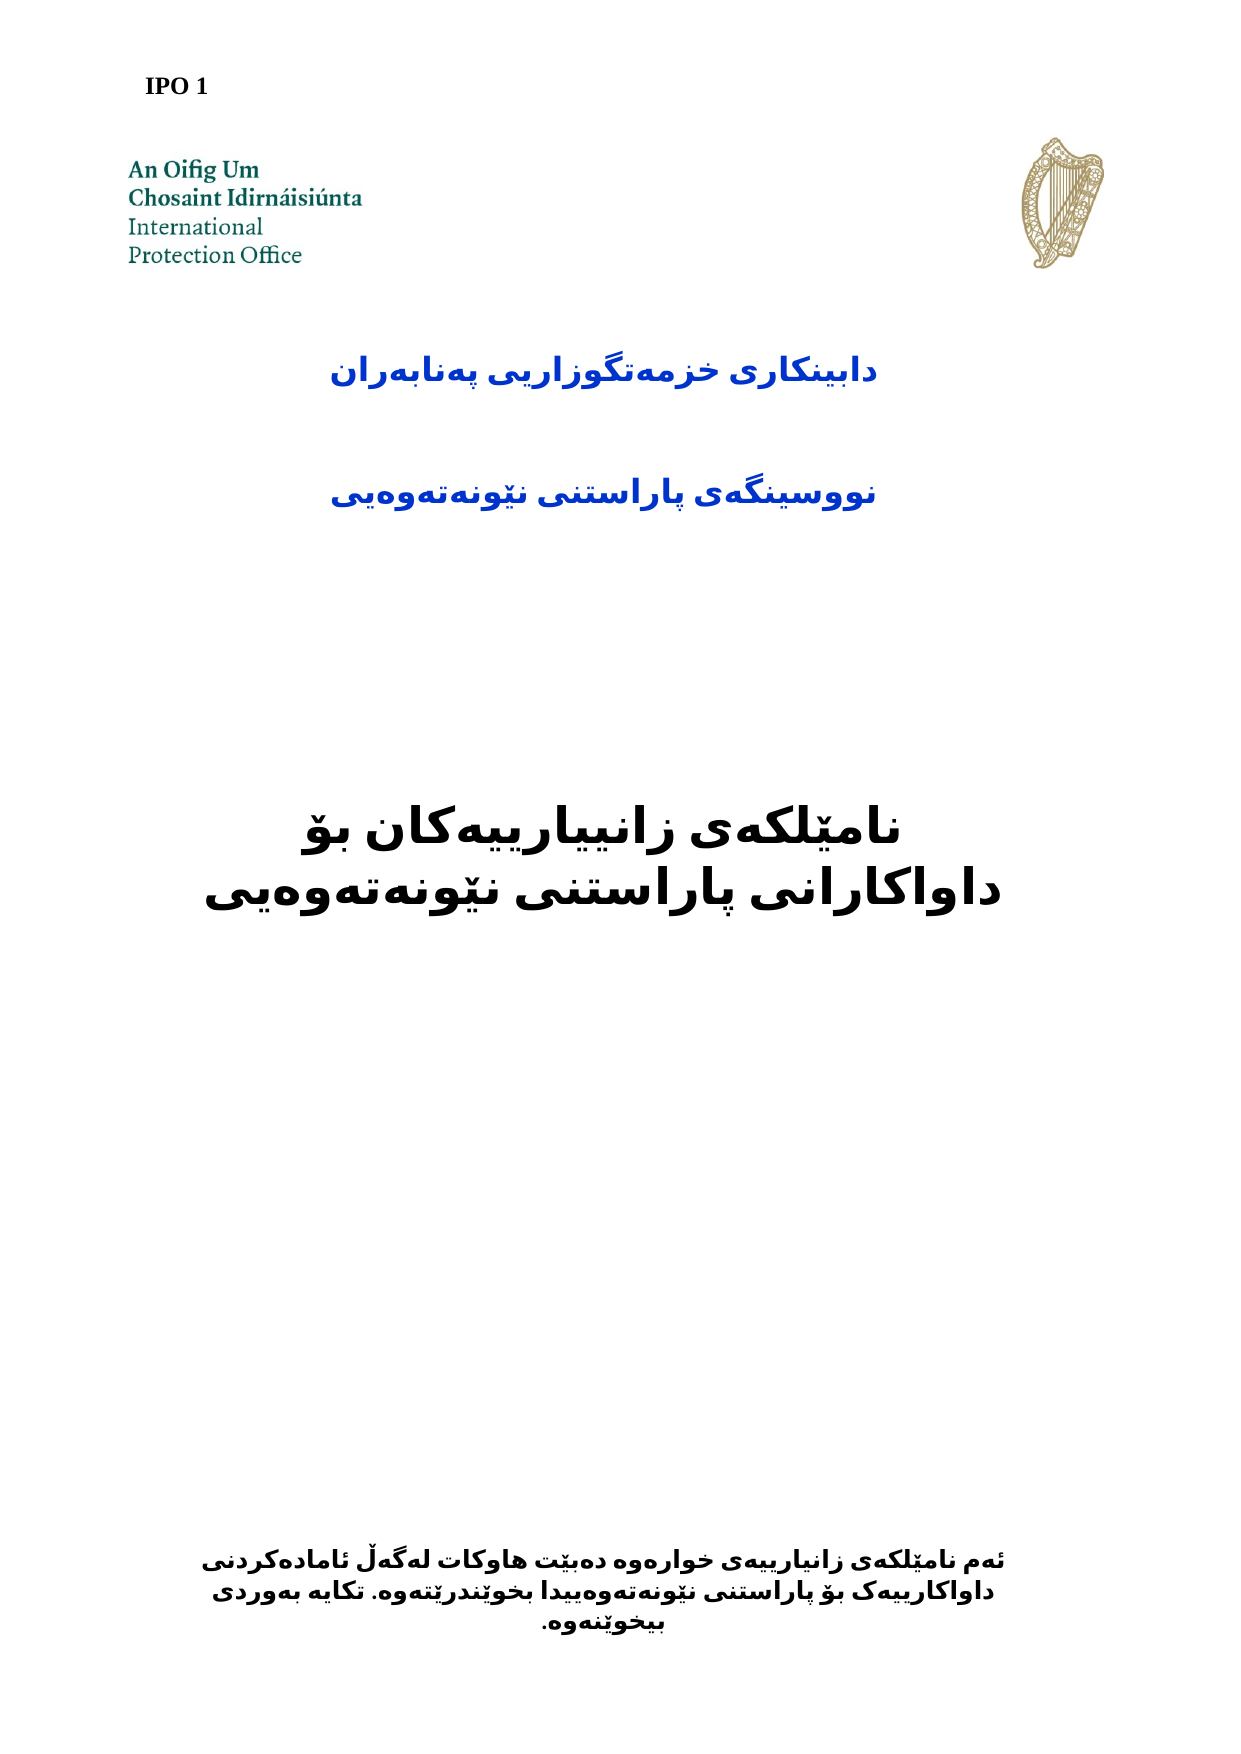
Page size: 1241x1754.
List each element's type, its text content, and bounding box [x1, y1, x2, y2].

text نووسینگەی پاراستنی نێونەتەوەیی [171, 471, 1036, 512]
text دابینکاری خزمەتگوزاریی پەنابەران [171, 349, 1037, 390]
text نامێلکەی زانییارییەکان بۆ داواکارانی پاراستنی نێونەتەوەیی [171, 795, 1036, 917]
subtitle IPO 1 [145, 71, 1107, 100]
subtitle ئەم نامێلکەی زانیارییەی خوارەوە دەبێت هاوکات لەگەڵ ئامادەکردنی داواکارییەک بۆ پاراستنی نێونەتەوەییدا بخوێندرێتەوە. تکایە بەوردی بیخوێنەوە. [171, 1544, 1036, 1636]
picture [127, 137, 1104, 269]
